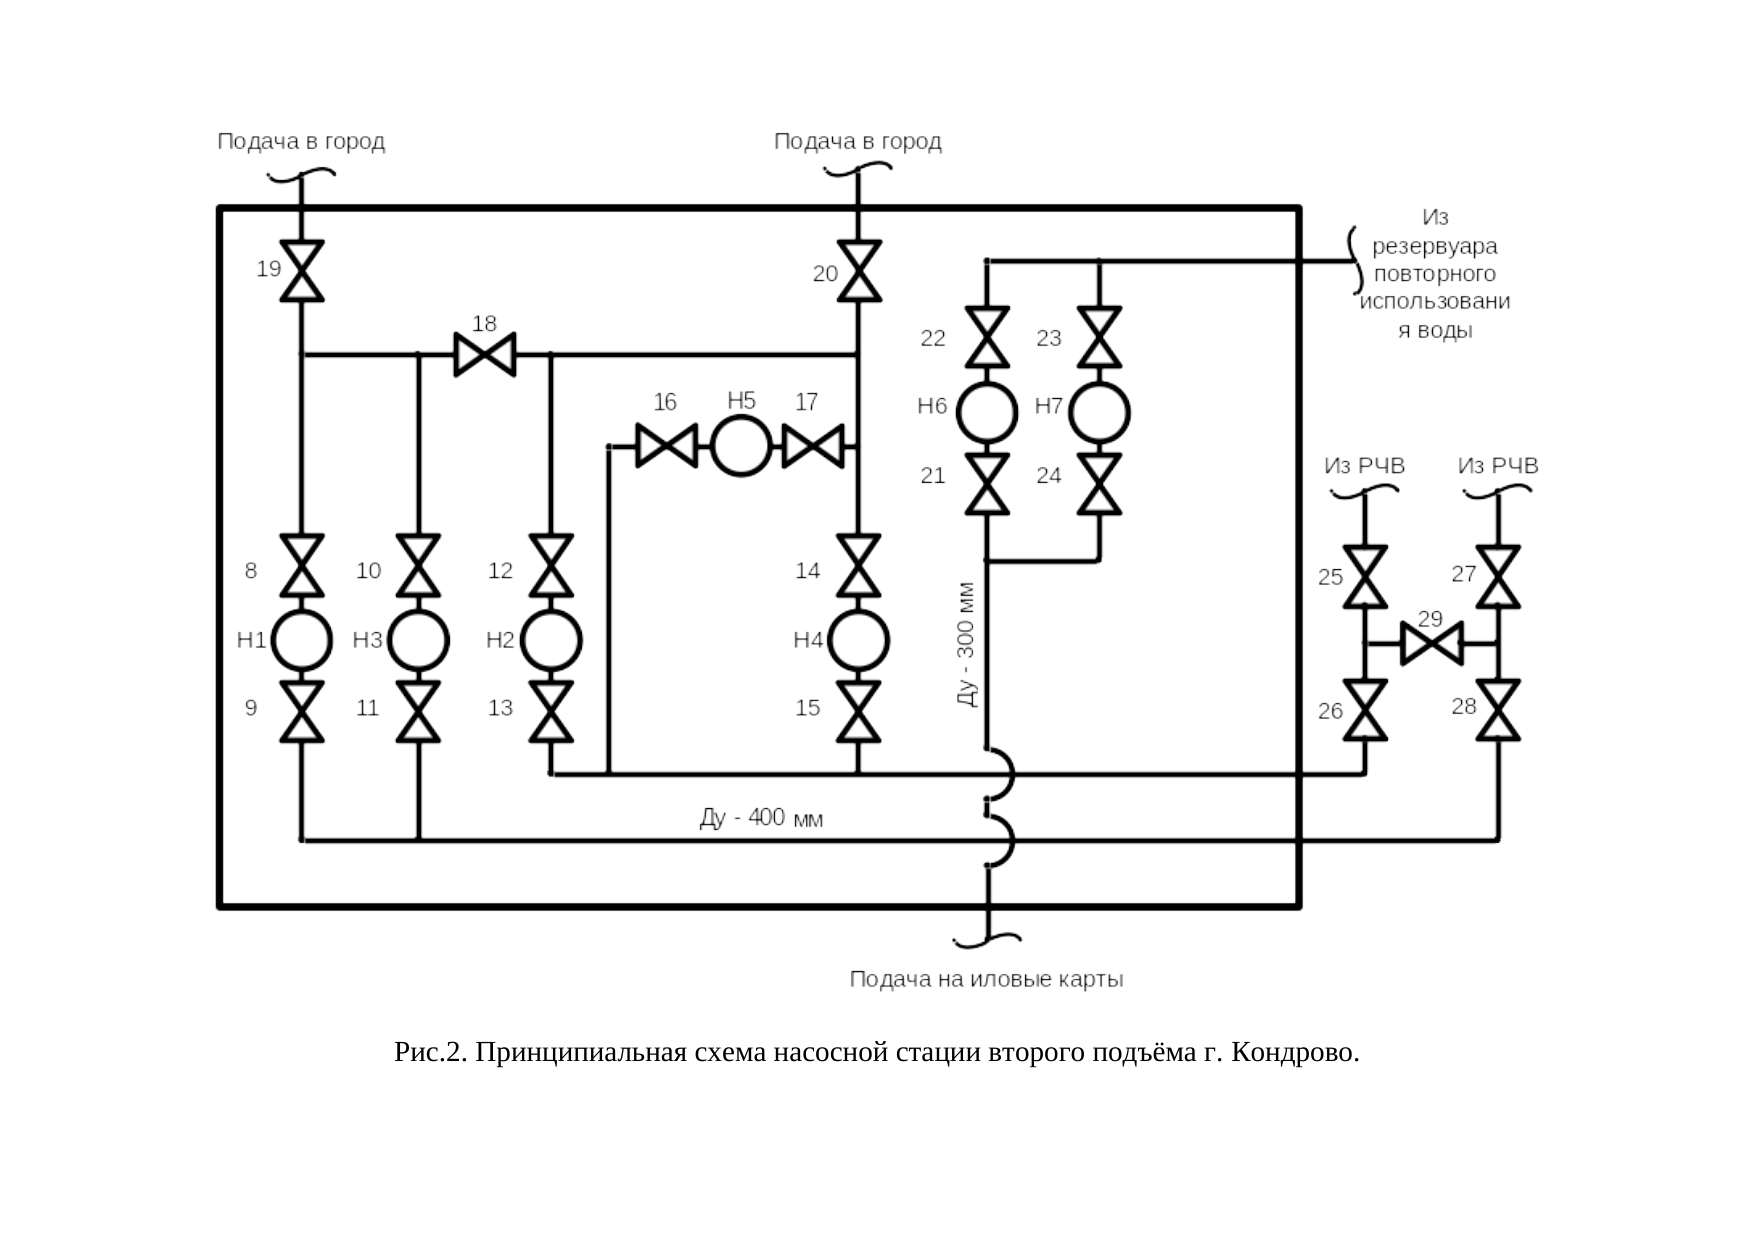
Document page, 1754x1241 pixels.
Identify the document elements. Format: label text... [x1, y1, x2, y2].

text Рис.2. Принципиальная схема насосной стации второго подъёма г. Кондрово. [118, 1034, 1636, 1067]
